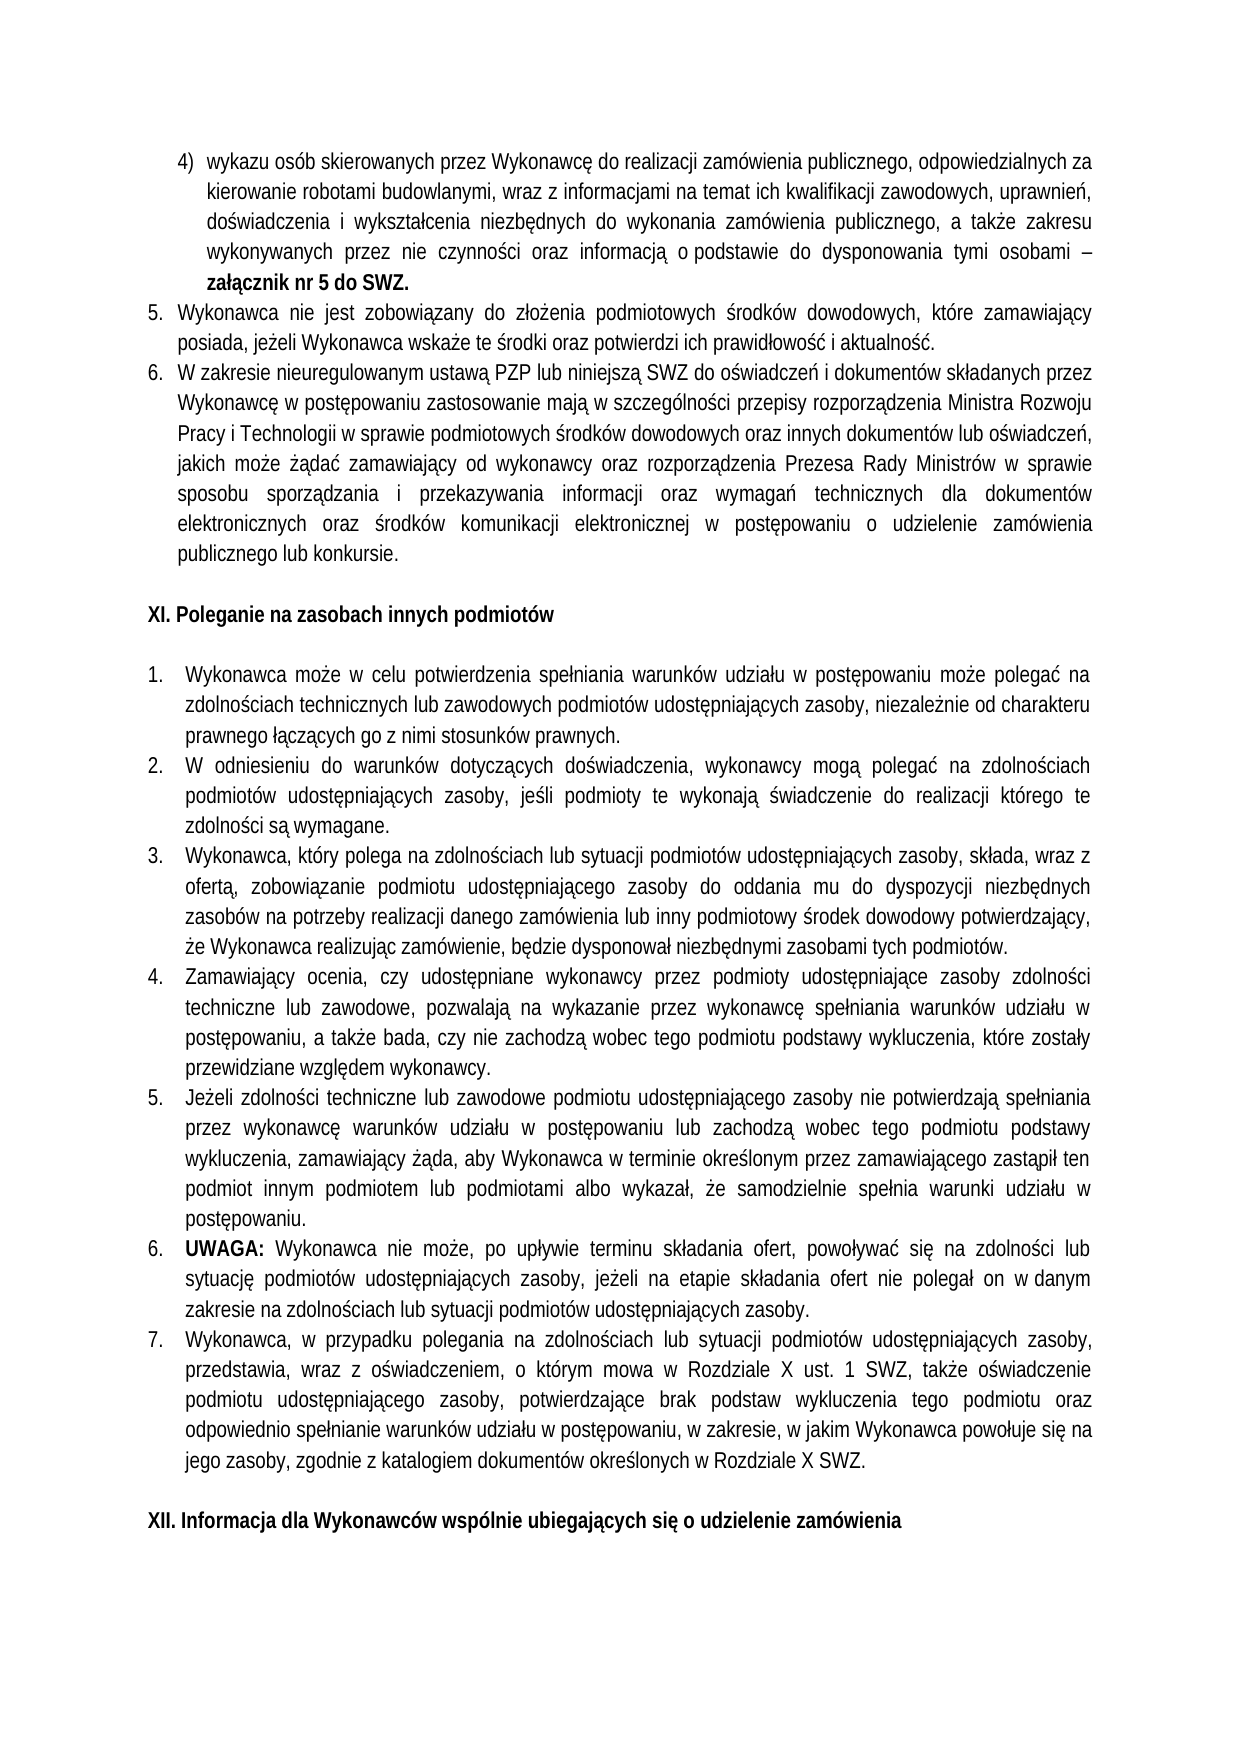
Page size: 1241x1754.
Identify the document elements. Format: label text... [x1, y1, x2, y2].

text XII. Informacja dla Wykonawców wspólnie ubiegających się o udzielenie zamówienia [148, 1507, 1093, 1533]
list UWAGA: Wykonawca nie może, po upływie terminu składania ofert, powoływać się na zdolności lub sytuację podmiotów udostępniających zasoby, jeżeli na etapie składania ofert nie polegał on w danym zakresie na zdolnościach lub sytuacji podmiotów udostępniających zasoby. [148, 1235, 1091, 1322]
list W zakresie nieuregulowanym ustawą PZP lub niniejszą SWZ do oświadczeń i dokumentów składanych przez Wykonawcę w postępowaniu zastosowanie mają w szczególności przepisy rozporządzenia Ministra Rozwoju Pracy i Technologii w sprawie podmiotowych środków dowodowych oraz innych dokumentów lub oświadczeń, jakich może żądać zamawiający od wykonawcy oraz rozporządzenia Prezesa Rady Ministrów w sprawie sposobu sporządzania i przekazywania informacji oraz wymagań technicznych dla dokumentów elektronicznych oraz środków komunikacji elektronicznej w postępowaniu o udzielenie zamówienia publicznego lub konkursie. [148, 359, 1093, 567]
list Wykonawca nie jest zobowiązany do złożenia podmiotowych środków dowodowych, które zamawiający posiada, jeżeli Wykonawca wskaże te środki oraz potwierdzi ich prawidłowość i aktualność. [148, 299, 1093, 355]
list W odniesieniu do warunków dotyczących doświadczenia, wykonawcy mogą polegać na zdolnościach podmiotów udostępniających zasoby, jeśli podmioty te wykonają świadczenie do realizacji którego te zdolności są wymagane. [148, 752, 1091, 838]
list Jeżeli zdolności techniczne lub zawodowe podmiotu udostępniającego zasoby nie potwierdzają spełniania przez wykonawcę warunków udziału w postępowaniu lub zachodzą wobec tego podmiotu podstawy wykluczenia, zamawiający żąda, aby Wykonawca w terminie określonym przez zamawiającego zastąpił ten podmiot innym podmiotem lub podmiotami albo wykazał, że samodzielnie spełnia warunki udziału w postępowaniu. [148, 1084, 1091, 1231]
list Wykonawca może w celu potwierdzenia spełniania warunków udziału w postępowaniu może polegać na zdolnościach technicznych lub zawodowych podmiotów udostępniających zasoby, niezależnie od charakteru prawnego łączących go z nimi stosunków prawnych. [148, 661, 1091, 748]
list wykazu osób skierowanych przez Wykonawcę do realizacji zamówienia publicznego, odpowiedzialnych za kierowanie robotami budowlanymi, wraz z informacjami na temat ich kwalifikacji zawodowych, uprawnień, doświadczenia i wykształcenia niezbędnych do wykonania zamówienia publicznego, a także zakresu wykonywanych przez nie czynności oraz informacją o podstawie do dysponowania tymi osobami – załącznik nr 5 do SWZ. [177, 148, 1093, 295]
list Wykonawca, w przypadku polegania na zdolnościach lub sytuacji podmiotów udostępniających zasoby, przedstawia, wraz z oświadczeniem, o którym mowa w Rozdziale X ust. 1 SWZ, także oświadczenie podmiotu udostępniającego zasoby, potwierdzające brak podstaw wykluczenia tego podmiotu oraz odpowiednio spełnianie warunków udziału w postępowaniu, w zakresie, w jakim Wykonawca powołuje się na jego zasoby, zgodnie z katalogiem dokumentów określonych w Rozdziale X SWZ. [148, 1326, 1093, 1473]
list Wykonawca, który polega na zdolnościach lub sytuacji podmiotów udostępniających zasoby, składa, wraz z ofertą, zobowiązanie podmiotu udostępniającego zasoby do oddania mu do dyspozycji niezbędnych zasobów na potrzeby realizacji danego zamówienia lub inny podmiotowy środek dowodowy potwierdzający, że Wykonawca realizując zamówienie, będzie dysponował niezbędnymi zasobami tych podmiotów. [148, 842, 1091, 959]
list Zamawiający ocenia, czy udostępniane wykonawcy przez podmioty udostępniające zasoby zdolności techniczne lub zawodowe, pozwalają na wykazanie przez wykonawcę spełniania warunków udziału w postępowaniu, a także bada, czy nie zachodzą wobec tego podmiotu podstawy wykluczenia, które zostały przewidziane względem wykonawcy. [148, 963, 1091, 1080]
text XI. Poleganie na zasobach innych podmiotów [148, 601, 1093, 627]
